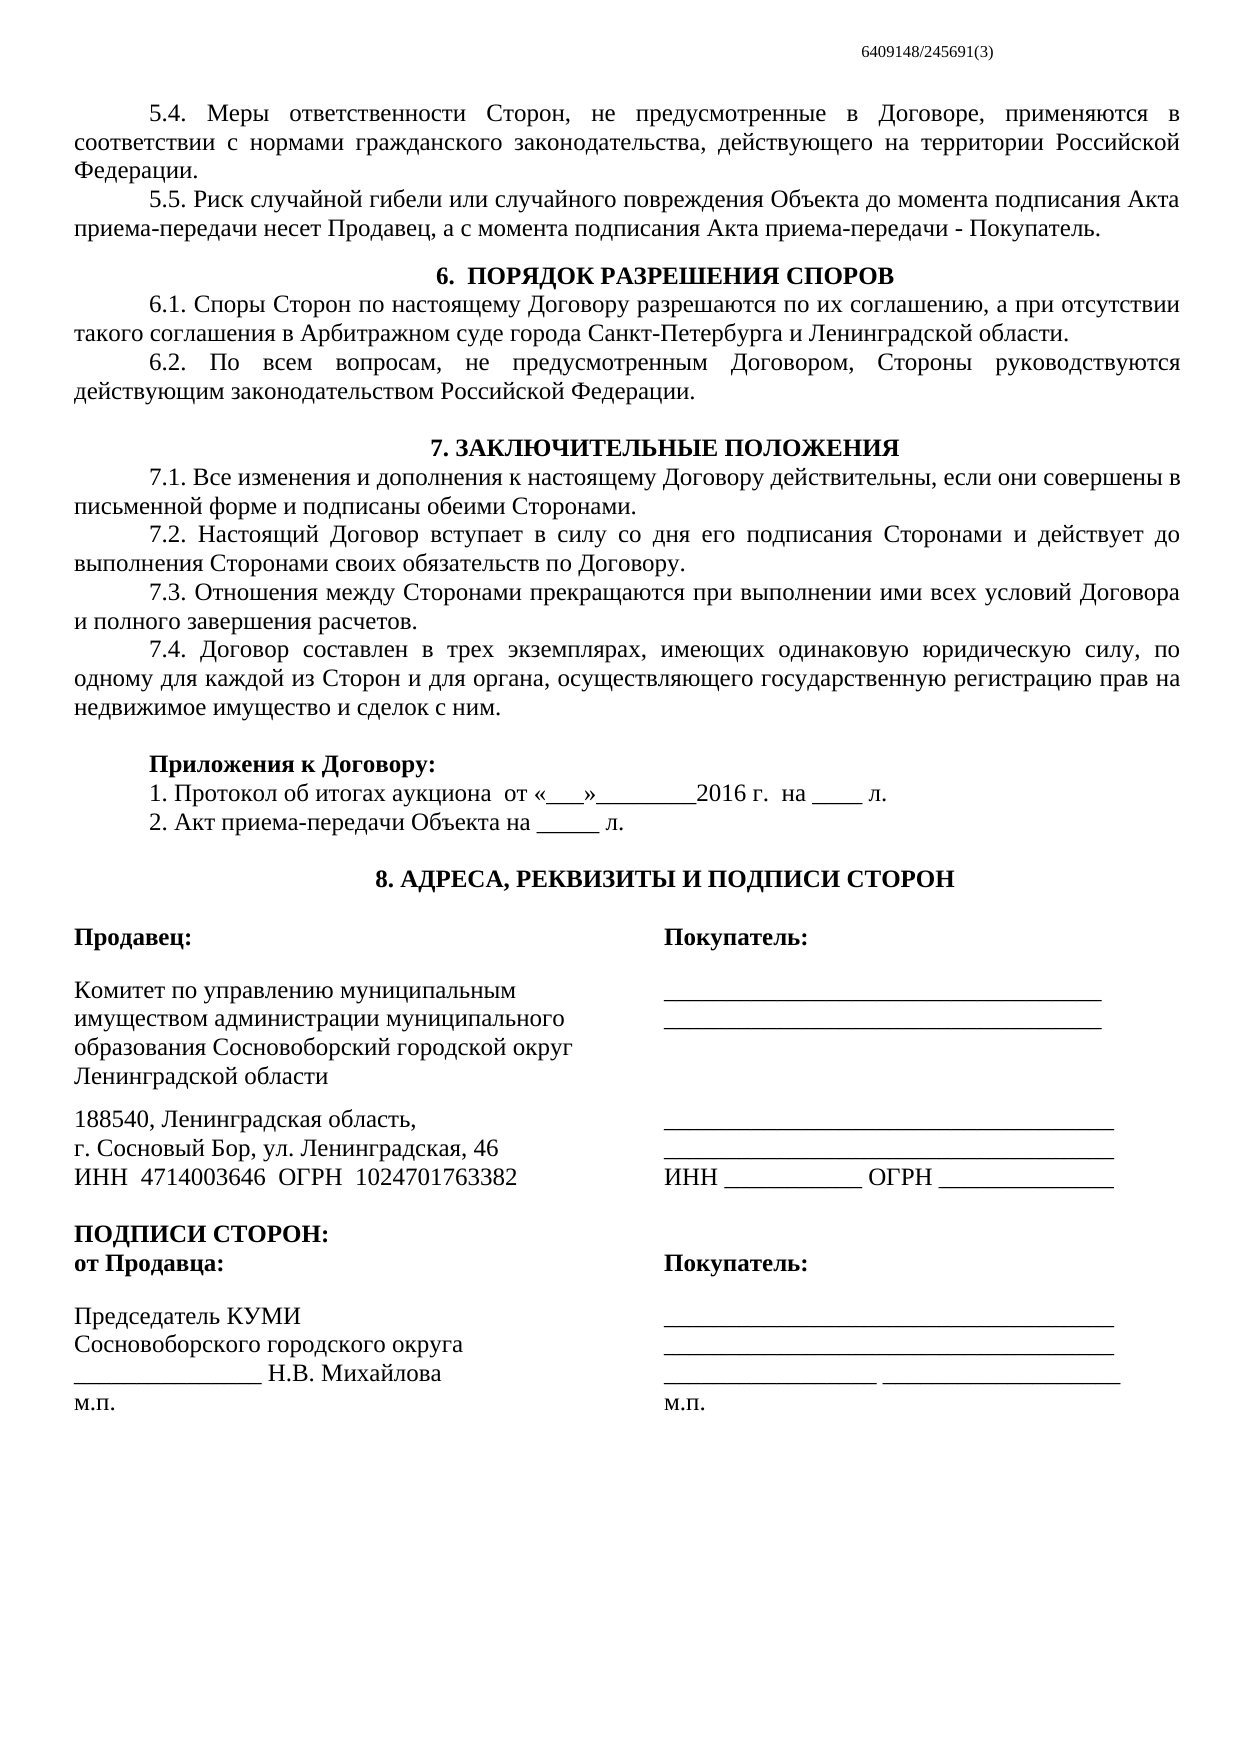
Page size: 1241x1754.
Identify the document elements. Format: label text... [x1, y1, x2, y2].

text 7. ЗАКЛЮЧИТЕЛЬНЫЕ ПОЛОЖЕНИЯ [74, 433, 1181, 462]
text 6.1. Споры Сторон по настоящему Договору разрешаются по их соглашению, а при отсутствии такого соглашения в Арбитражном суде города Санкт-Петербурга и Ленинградской области. [74, 289, 1181, 347]
text 5.4. Меры ответственности Сторон, не предусмотренные в Договоре, применяются в соответствии с нормами гражданского законодательства, действующего на территории Российской Федерации. [74, 98, 1181, 184]
text м.п. м.п. [74, 1387, 1181, 1416]
text 6.2. По всем вопросам, не предусмотренным Договором, Стороны руководствуются действующим законодательством Российской Федерации. [74, 347, 1181, 404]
text Сосновоборского городского округа ____________________________________ [74, 1329, 1181, 1358]
text _______________ Н.В. Михайлова _________________ ___________________ [74, 1358, 1181, 1387]
text ИНН 4714003646 ОГРН 1024701763382 ИНН ___________ ОГРН ______________ [74, 1162, 1181, 1190]
text Комитет по управлению муниципальным ___________________________________ [74, 975, 1181, 1003]
text Ленинградской области [74, 1061, 1181, 1090]
text образования Сосновоборский городской округ [74, 1032, 1181, 1061]
text 2. Акт приема-передачи Объекта на _____ л. [74, 807, 1181, 836]
text г. Сосновый Бор, ул. Ленинградская, 46 ____________________________________ [74, 1133, 1181, 1162]
text Приложения к Договору: [74, 749, 1181, 778]
text 7.2. Настоящий Договор вступает в силу со дня его подписания Сторонами и действует до выполнения Сторонами своих обязательств по Договору. [74, 519, 1181, 577]
text от Продавца: Покупатель: [74, 1248, 1181, 1277]
text Председатель КУМИ ____________________________________ [74, 1301, 1181, 1329]
text 7.3. Отношения между Сторонами прекращаются при выполнении ими всех условий Договора и полного завершения расчетов. [74, 577, 1181, 634]
text 1. Протокол об итогах аукциона от «___»________2016 г. на ____ л. [74, 778, 1181, 807]
text ПОДПИСИ СТОРОН: [74, 1219, 1181, 1248]
text имуществом администрации муниципального ___________________________________ [74, 1003, 1181, 1032]
text 188540, Ленинградская область, ____________________________________ [74, 1104, 1181, 1133]
text 8. АДРЕСА, РЕКВИЗИТЫ И ПОДПИСИ СТОРОН [74, 864, 1181, 893]
text 7.1. Все изменения и дополнения к настоящему Договору действительны, если они совершены в письменной форме и подписаны обеими Сторонами. [74, 462, 1181, 519]
text 5.5. Риск случайной гибели или случайного повреждения Объекта до момента подписания Акта приема-передачи несет Продавец, а с момента подписания Акта приема-передачи - Покупатель. [74, 184, 1181, 242]
text 7.4. Договор составлен в трех экземплярах, имеющих одинаковую юридическую силу, по одному для каждой из Сторон и для органа, осуществляющего государственную регистрацию прав на недвижимое имущество и сделок с ним. [74, 634, 1181, 721]
text Продавец: Покупатель: [74, 922, 1181, 951]
text 6. ПОРЯДОК РАЗРЕШЕНИЯ СПОРОВ [74, 261, 1181, 289]
